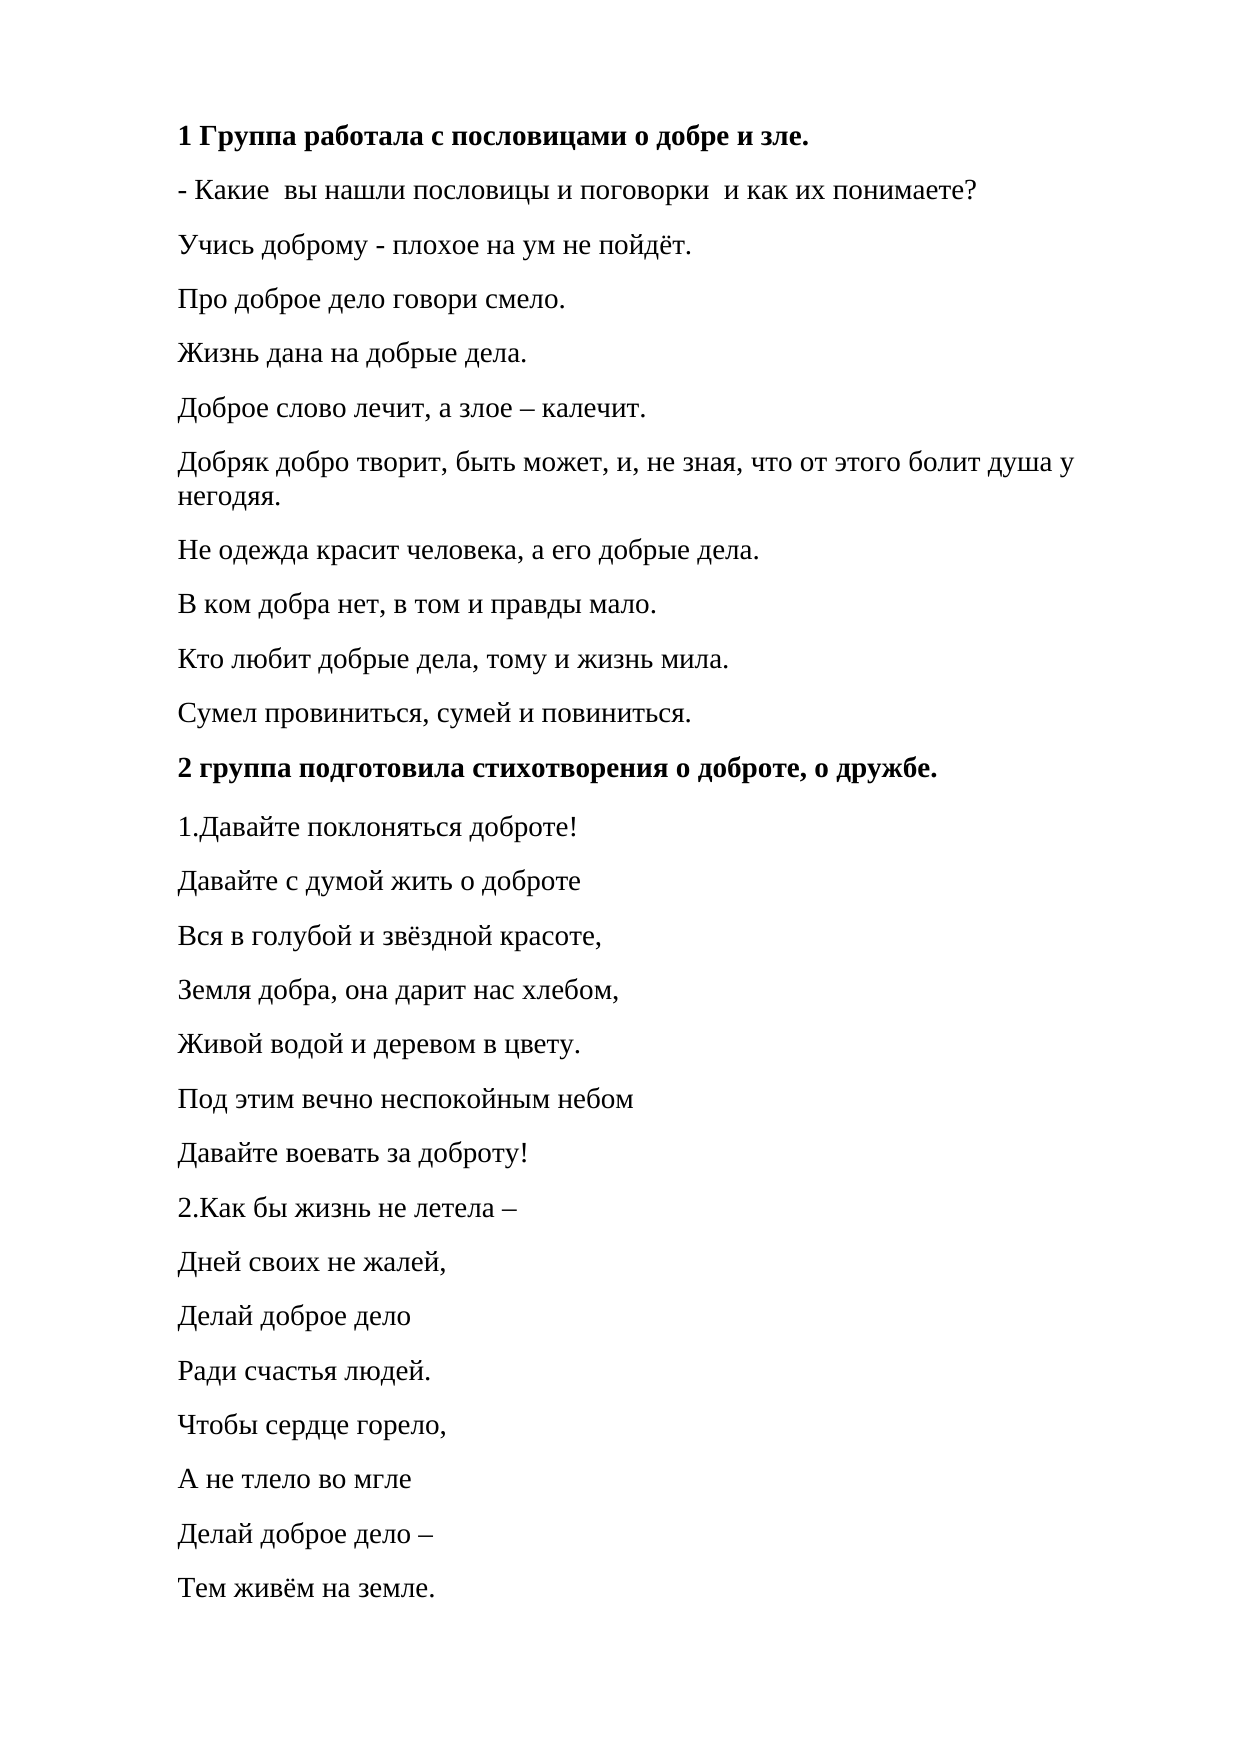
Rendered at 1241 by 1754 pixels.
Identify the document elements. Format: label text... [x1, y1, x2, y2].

text Делай доброе дело – [177, 1516, 1152, 1549]
text Про доброе дело говори смело. [177, 281, 1152, 315]
text Земля добра, она дарит нас хлебом, [177, 972, 1152, 1006]
text 1 Группа работала с пословицами о добре и зле. [177, 118, 1152, 152]
text Тем живём на земле. [177, 1570, 1152, 1604]
text 2.Как бы жизнь не летела – [177, 1190, 1152, 1223]
text Добряк добро творит, быть может, и, не зная, что от этого болит душа у негодяя. [177, 444, 1152, 511]
text Кто любит добрые дела, тому и жизнь мила. [177, 641, 1152, 674]
text Давайте воевать за доброту! [177, 1135, 1152, 1169]
text Вся в голубой и звёздной красоте, [177, 918, 1152, 951]
text А не тлело во мгле [177, 1462, 1152, 1495]
text Доброе слово лечит, а злое – калечит. [177, 390, 1152, 423]
text - Какие вы нашли пословицы и поговорки и как их понимаете? [177, 172, 1152, 206]
text Учись доброму - плохое на ум не пойдёт. [177, 227, 1152, 260]
text Давайте с думой жить о доброте [177, 863, 1152, 897]
text 1.Давайте поклоняться доброте! [177, 809, 1152, 843]
text В ком добра нет, в том и правды мало. [177, 587, 1152, 620]
text Живой водой и деревом в цвету. [177, 1027, 1152, 1060]
text Дней своих не жалей, [177, 1244, 1152, 1278]
text Под этим вечно неспокойным небом [177, 1081, 1152, 1114]
text Сумел провиниться, сумей и повиниться. [177, 695, 1152, 729]
text Ради счастья людей. [177, 1353, 1152, 1386]
text 2 группа подготовила стихотворения о доброте, о дружбе. [177, 750, 1152, 783]
text Не одежда красит человека, а его добрые дела. [177, 532, 1152, 566]
text Чтобы сердце горело, [177, 1407, 1152, 1441]
text Жизнь дана на добрые дела. [177, 336, 1152, 369]
text Делай доброе дело [177, 1298, 1152, 1332]
